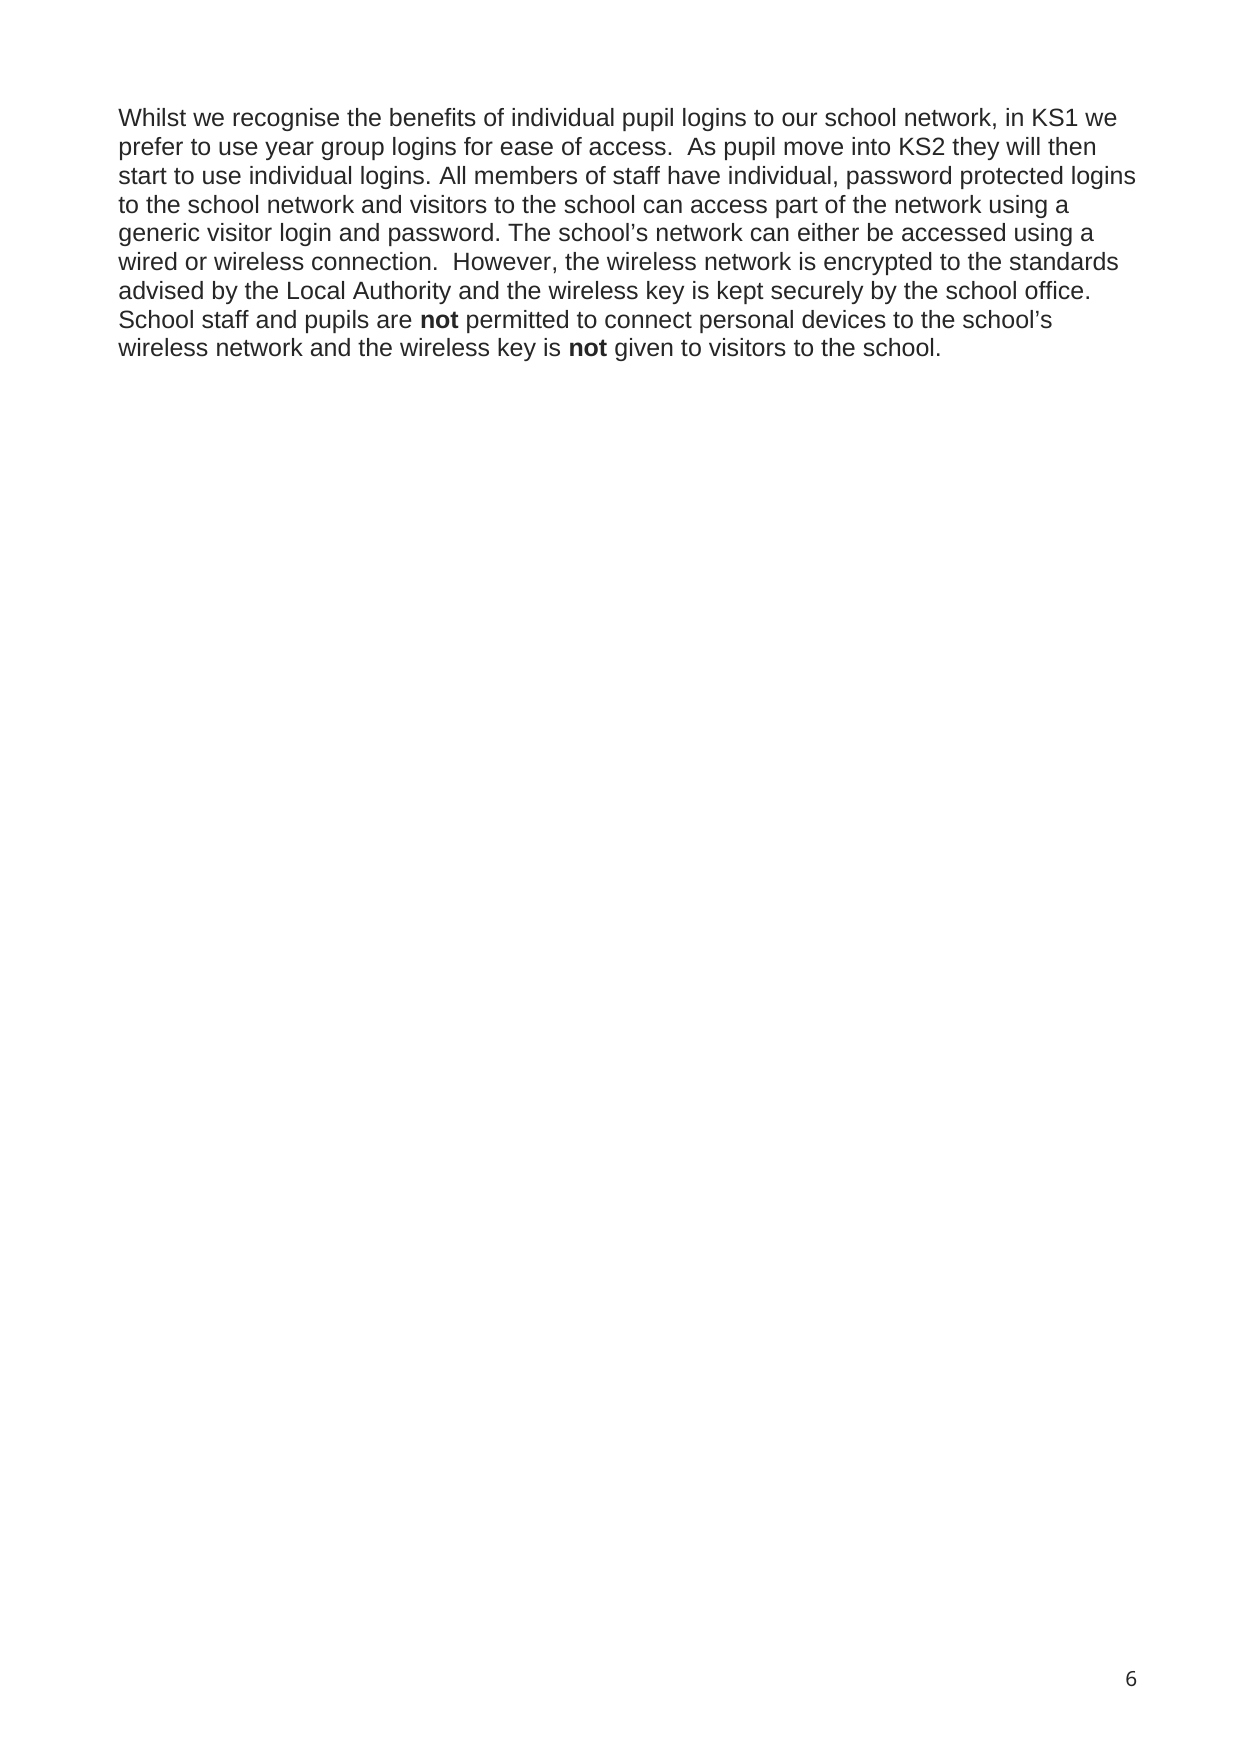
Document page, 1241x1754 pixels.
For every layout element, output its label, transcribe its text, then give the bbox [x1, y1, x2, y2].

text Whilst we recognise the benefits of individual pupil logins to our school network, in KS1 we prefer to use year group logins for ease of access. As pupil move into KS2 they will then start to use individual logins. All members of staff have individual, password protected logins to the school network and visitors to the school can access part of the network using a generic visitor login and password. The school’s network can either be accessed using a wired or wireless connection. However, the wireless network is encrypted to the standards advised by the Local Authority and the wireless key is kept securely by the school office. School staff and pupils are not permitted to connect personal devices to the school’s wireless network and the wireless key is not given to visitors to the school. [118, 103, 1137, 362]
